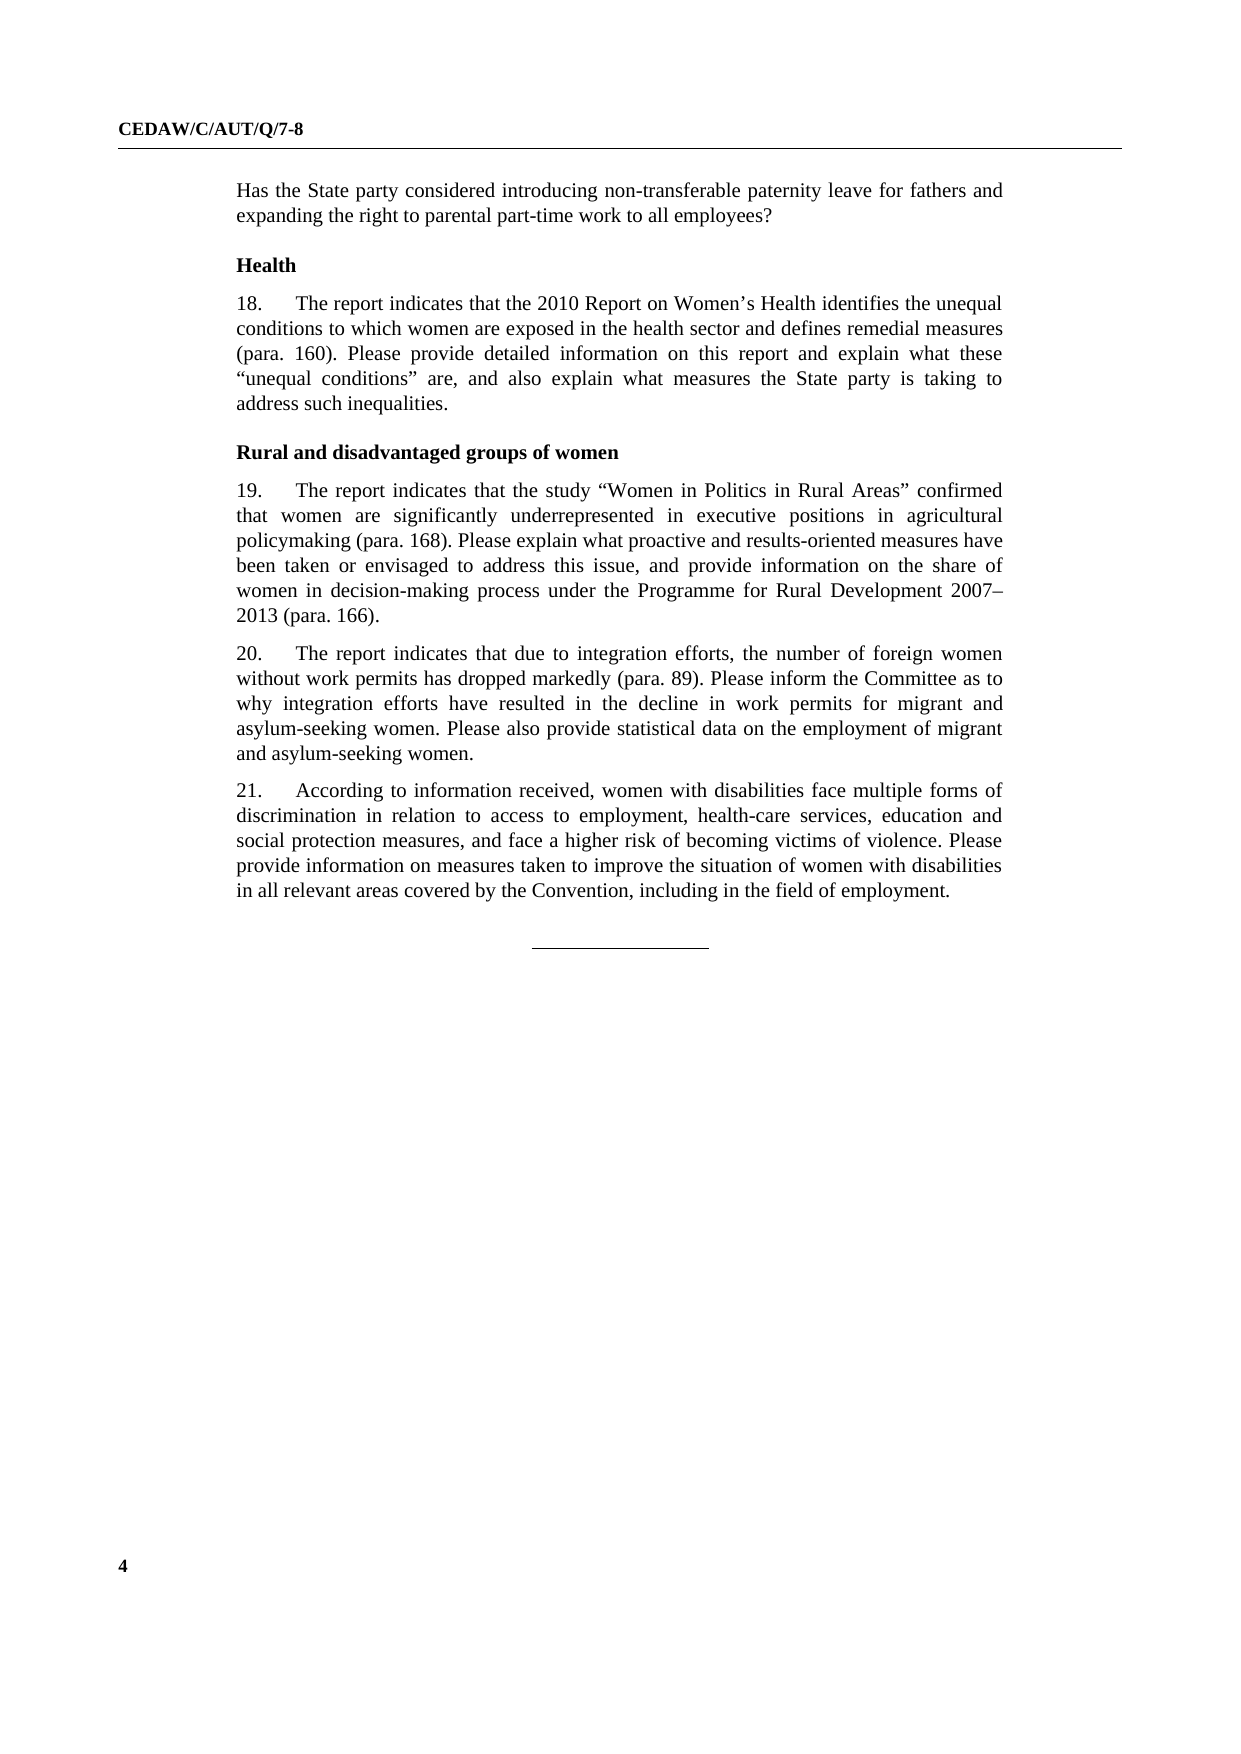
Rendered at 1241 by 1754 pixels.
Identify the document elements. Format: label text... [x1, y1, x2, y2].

text Health [118, 252, 1004, 277]
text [236, 177, 1004, 227]
text 19. The report indicates that the study “Women in Politics in Rural Areas” confirmed that women are significantly underrepresented in executive positions in agricultural policymaking (para. 168). Please explain what proactive and results-oriented measures have been taken or envisaged to address this issue, and provide information on the share of women in decision-making process under the Programme for Rural Development 2007–2013 (para. 166). [236, 477, 1004, 627]
text 20. The report indicates that due to integration efforts, the number of foreign women without work permits has dropped markedly (para. 89). Please inform the Committee as to why integration efforts have resulted in the decline in work permits for migrant and asylum-seeking women. Please also provide statistical data on the employment of migrant and asylum-seeking women. [236, 640, 1004, 765]
text 21. According to information received, women with disabilities face multiple forms of discrimination in relation to access to employment, health-care services, education and social protection measures, and face a higher risk of becoming victims of violence. Please provide information on measures taken to improve the situation of women with disabilities in all relevant areas covered by the Convention, including in the field of employment. [236, 777, 1004, 902]
text Rural and disadvantaged groups of women [118, 440, 1004, 465]
text 18. The report indicates that the 2010 Report on Women’s Health identifies the unequal conditions to which women are exposed in the health sector and defines remedial measures (para. 160). Please provide detailed information on this report and explain what these “unequal conditions” are, and also explain what measures the State party is taking to address such inequalities. [236, 290, 1004, 415]
